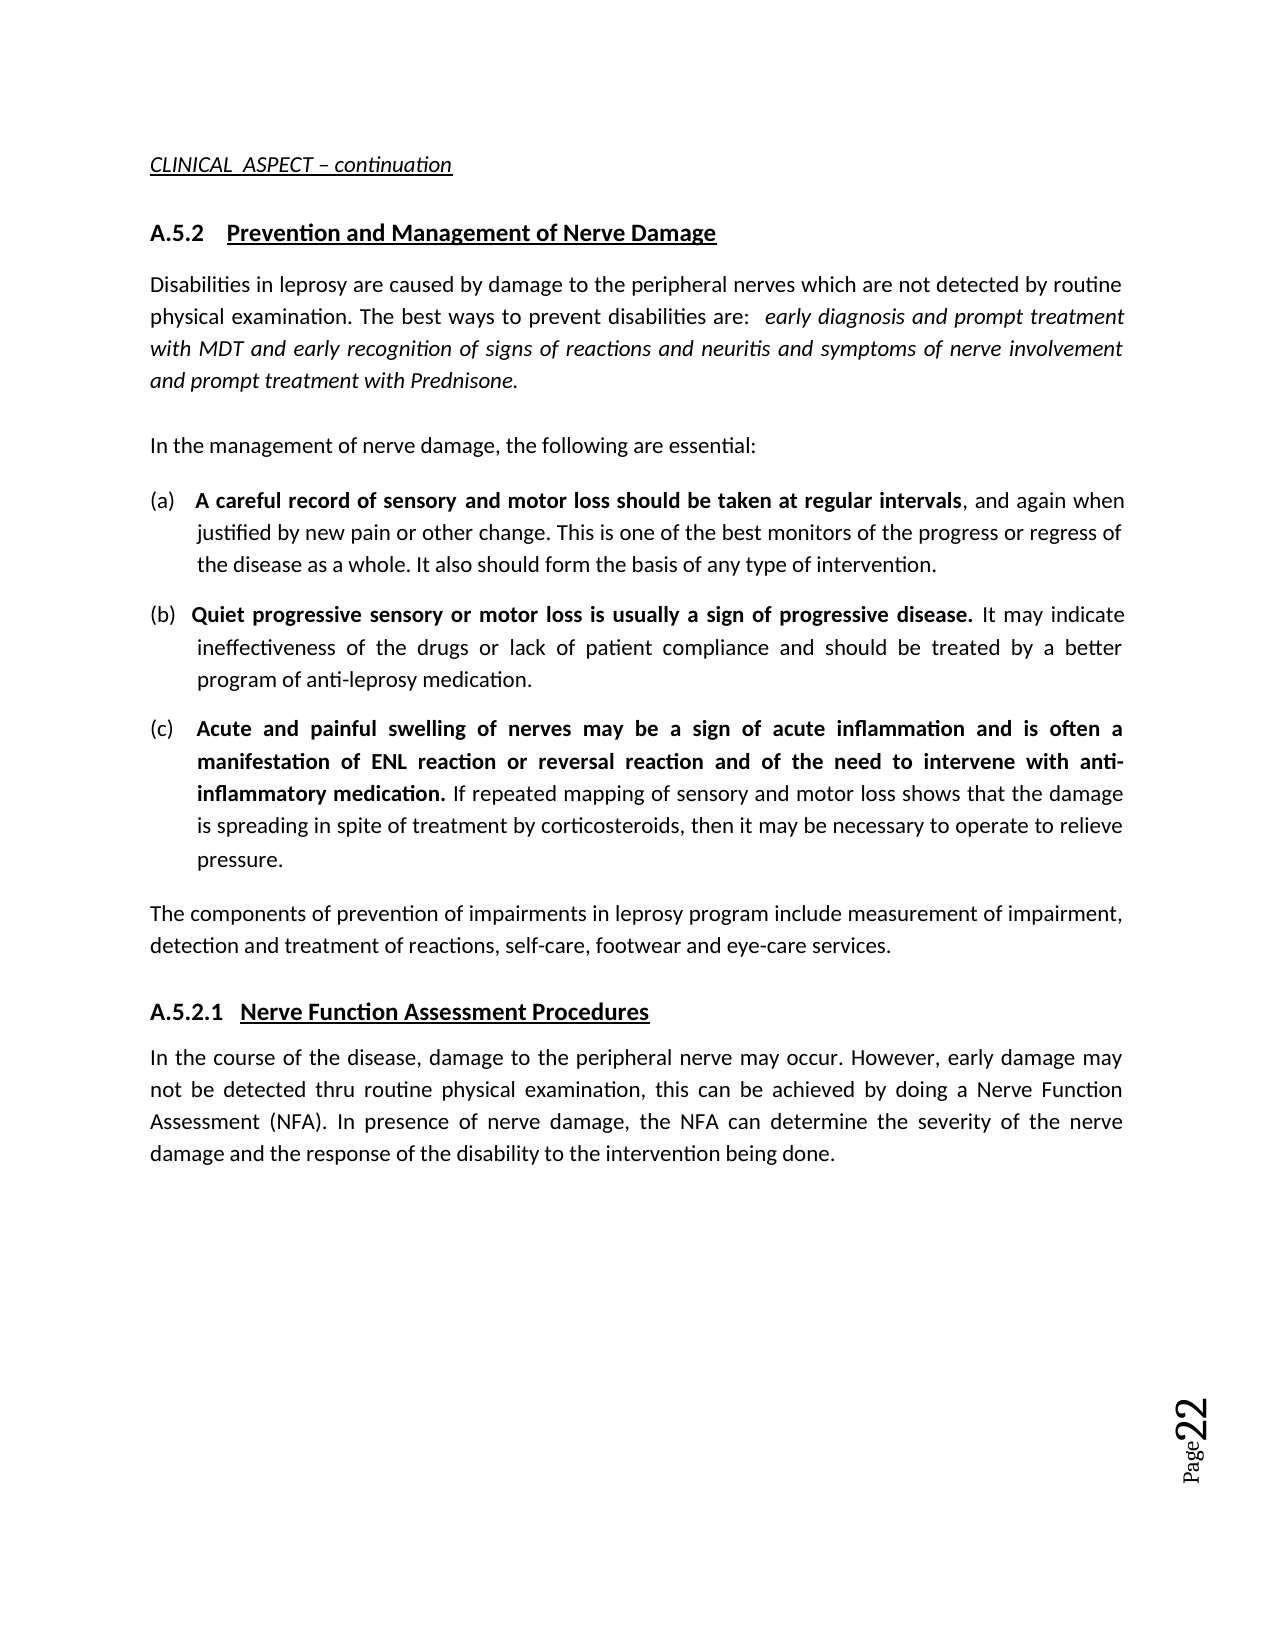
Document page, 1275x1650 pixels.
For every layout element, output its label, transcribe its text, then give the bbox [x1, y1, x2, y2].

text In the course of the disease, damage to the peripheral nerve may occur. However, early damage may not be detected thru routine physical examination, this can be achieved by doing a Nerve Function Assessment (NFA). In presence of nerve damage, the NFA can determine the severity of the nerve damage and the response of the disability to the intervention being done. [150, 1043, 1125, 1167]
text Disabilities in leprosy are caused by damage to the peripheral nerves which are not detected by routine physical examination. The best ways to prevent disabilities are: early diagnosis and prompt treatment with MDT and early recognition of signs of reactions and neuritis and symptoms of nerve involvement and prompt treatment with Prednisone. [150, 270, 1125, 394]
text CLINICAL ASPECT – continuation [150, 150, 1125, 178]
text (b) Quiet progressive sensory or motor loss is usually a sign of progressive disease. It may indicate ineffectiveness of the drugs or lack of patient compliance and should be treated by a better program of anti-leprosy medication. [150, 600, 1125, 693]
text (c) Acute and painful swelling of nerves may be a sign of acute inflammation and is often a manifestation of ENL reaction or reversal reaction and of the need to intervene with anti-inflammatory medication. If repeated mapping of sensory and motor loss shows that the damage is spreading in spite of treatment by corticosteroids, then it may be necessary to operate to relieve pressure. [150, 714, 1125, 874]
text In the management of nerve damage, the following are essential: [150, 431, 1125, 459]
text The components of prevention of impairments in leprosy program include measurement of impairment, detection and treatment of reactions, self-care, footwear and eye-care services. [150, 899, 1125, 960]
text A.5.2.1 Nerve Function Assessment Procedures [150, 996, 1125, 1027]
text A.5.2 Prevention and Management of Nerve Damage [150, 217, 1125, 248]
text (a) A careful record of sensory and motor loss should be taken at regular intervals, and again when justified by new pain or other change. This is one of the best monitors of the progress or regress of the disease as a whole. It also should form the basis of any type of intervention. [150, 486, 1125, 579]
